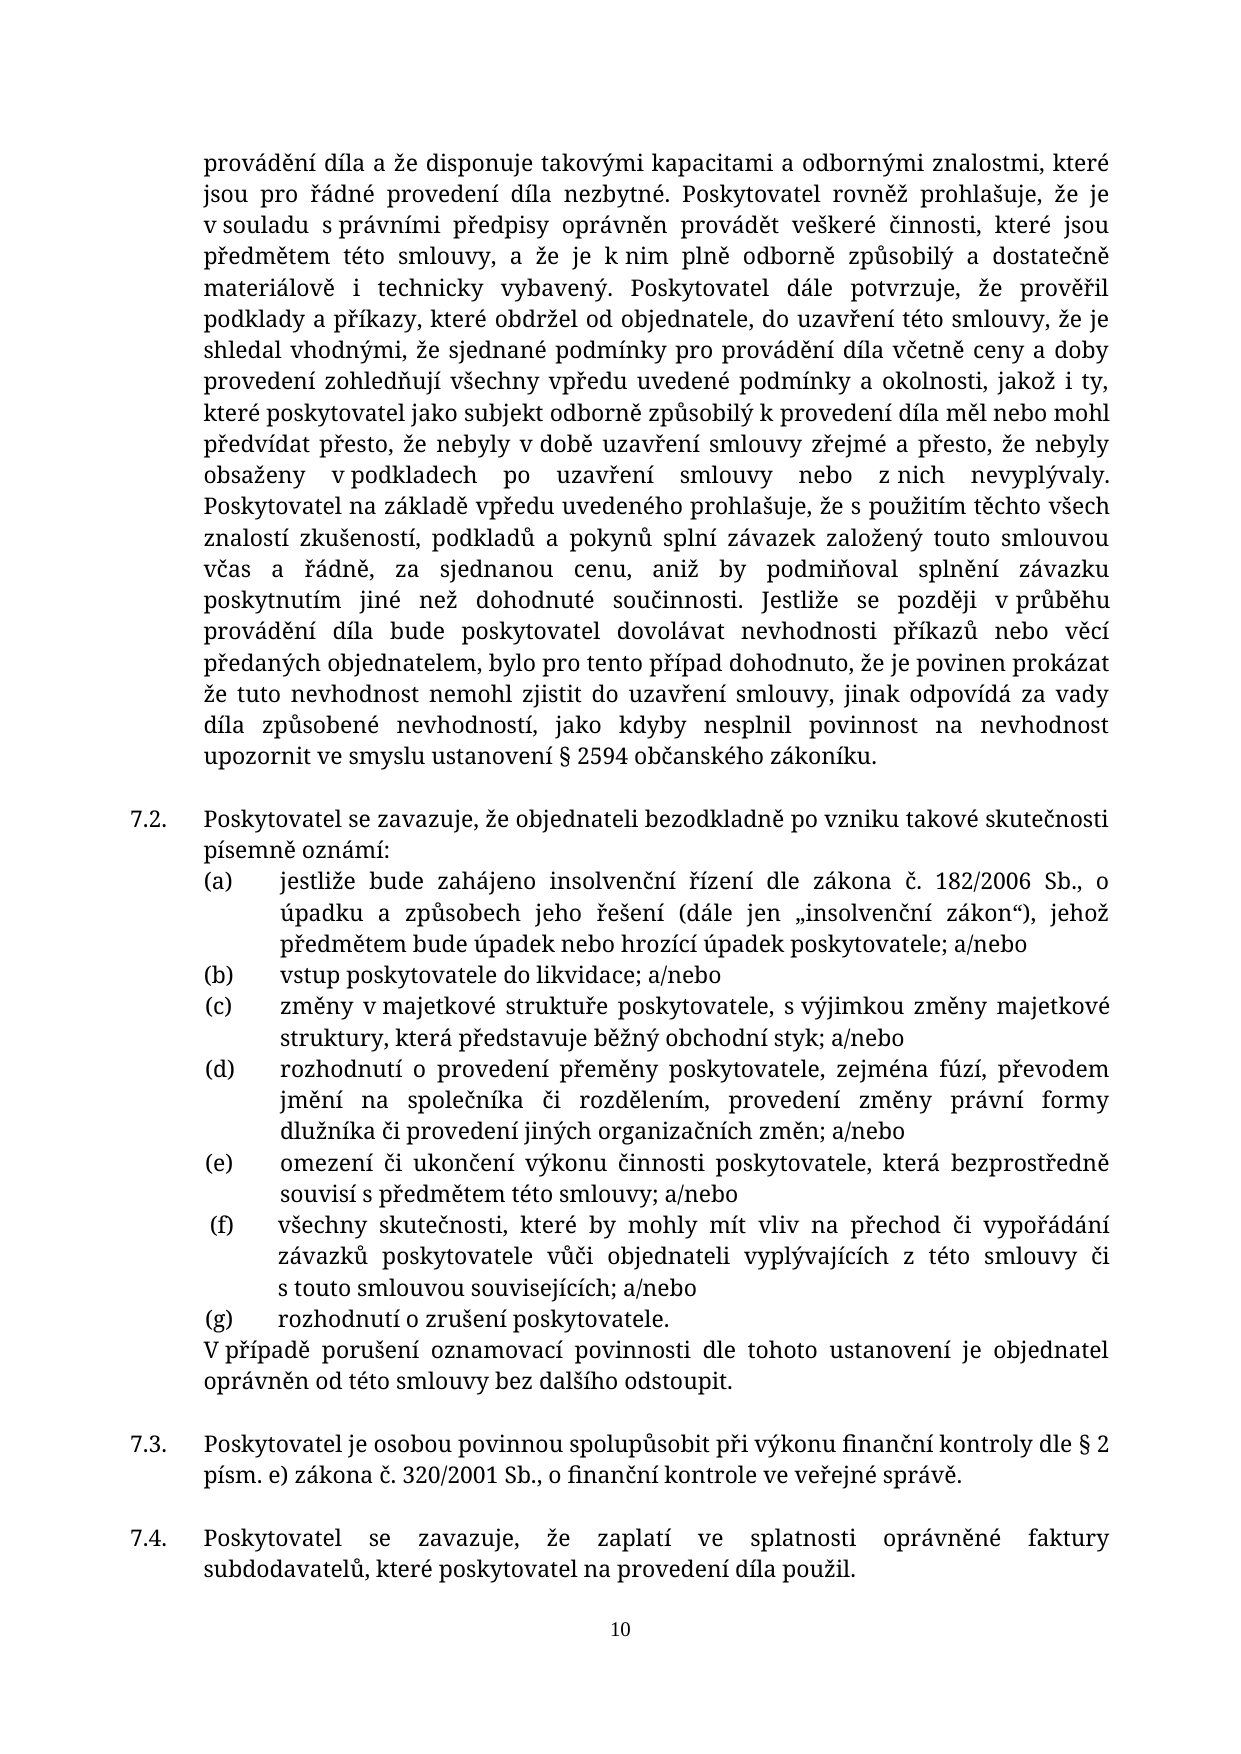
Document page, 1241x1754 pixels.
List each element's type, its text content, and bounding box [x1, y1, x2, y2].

text (a) jestliže bude zahájeno insolvenční řízení dle zákona č. 182/2006 Sb., o úpadku a způsobech jeho řešení (dále jen „insolvenční zákon“), jehož předmětem bude úpadek nebo hrozící úpadek poskytovatele; a/nebo [204, 865, 1110, 959]
text (b) vstup poskytovatele do likvidace; a/nebo [204, 959, 1110, 990]
text (d) rozhodnutí o provedení přeměny poskytovatele, zejména fúzí, převodem jmění na společníka či rozdělením, provedení změny právní formy dlužníka či provedení jiných organizačních změn; a/nebo [205, 1053, 1110, 1147]
text V případě porušení oznamovací povinnosti dle tohoto ustanovení je objednatel oprávněn od této smlouvy bez dalšího odstoupit. [203, 1334, 1110, 1397]
text 7.4. Poskytovatel se zavazuje, že zaplatí ve splatnosti oprávněné faktury subdodavatelů, které poskytovatel na provedení díla použil. [130, 1522, 1110, 1584]
text 7.2. Poskytovatel se zavazuje, že objednateli bezodkladně po vzniku takové skutečnosti písemně oznámí: [130, 803, 1110, 865]
text (f) všechny skutečnosti, které by mohly mít vliv na přechod či vypořádání závazků poskytovatele vůči objednateli vyplývajících z této smlouvy či s touto smlouvou souvisejících; a/nebo [204, 1209, 1110, 1303]
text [130, 147, 1110, 772]
text 7.3. Poskytovatel je osobou povinnou spolupůsobit při výkonu finanční kontroly dle § 2 písm. e) zákona č. 320/2001 Sb., o finanční kontrole ve veřejné správě. [130, 1428, 1110, 1490]
text (c) změny v majetkové struktuře poskytovatele, s výjimkou změny majetkové struktury, která představuje běžný obchodní styk; a/nebo [205, 990, 1110, 1053]
text (g) rozhodnutí o zrušení poskytovatele. [205, 1303, 1110, 1334]
text (e) omezení či ukončení výkonu činnosti poskytovatele, která bezprostředně souvisí s předmětem této smlouvy; a/nebo [205, 1147, 1110, 1209]
